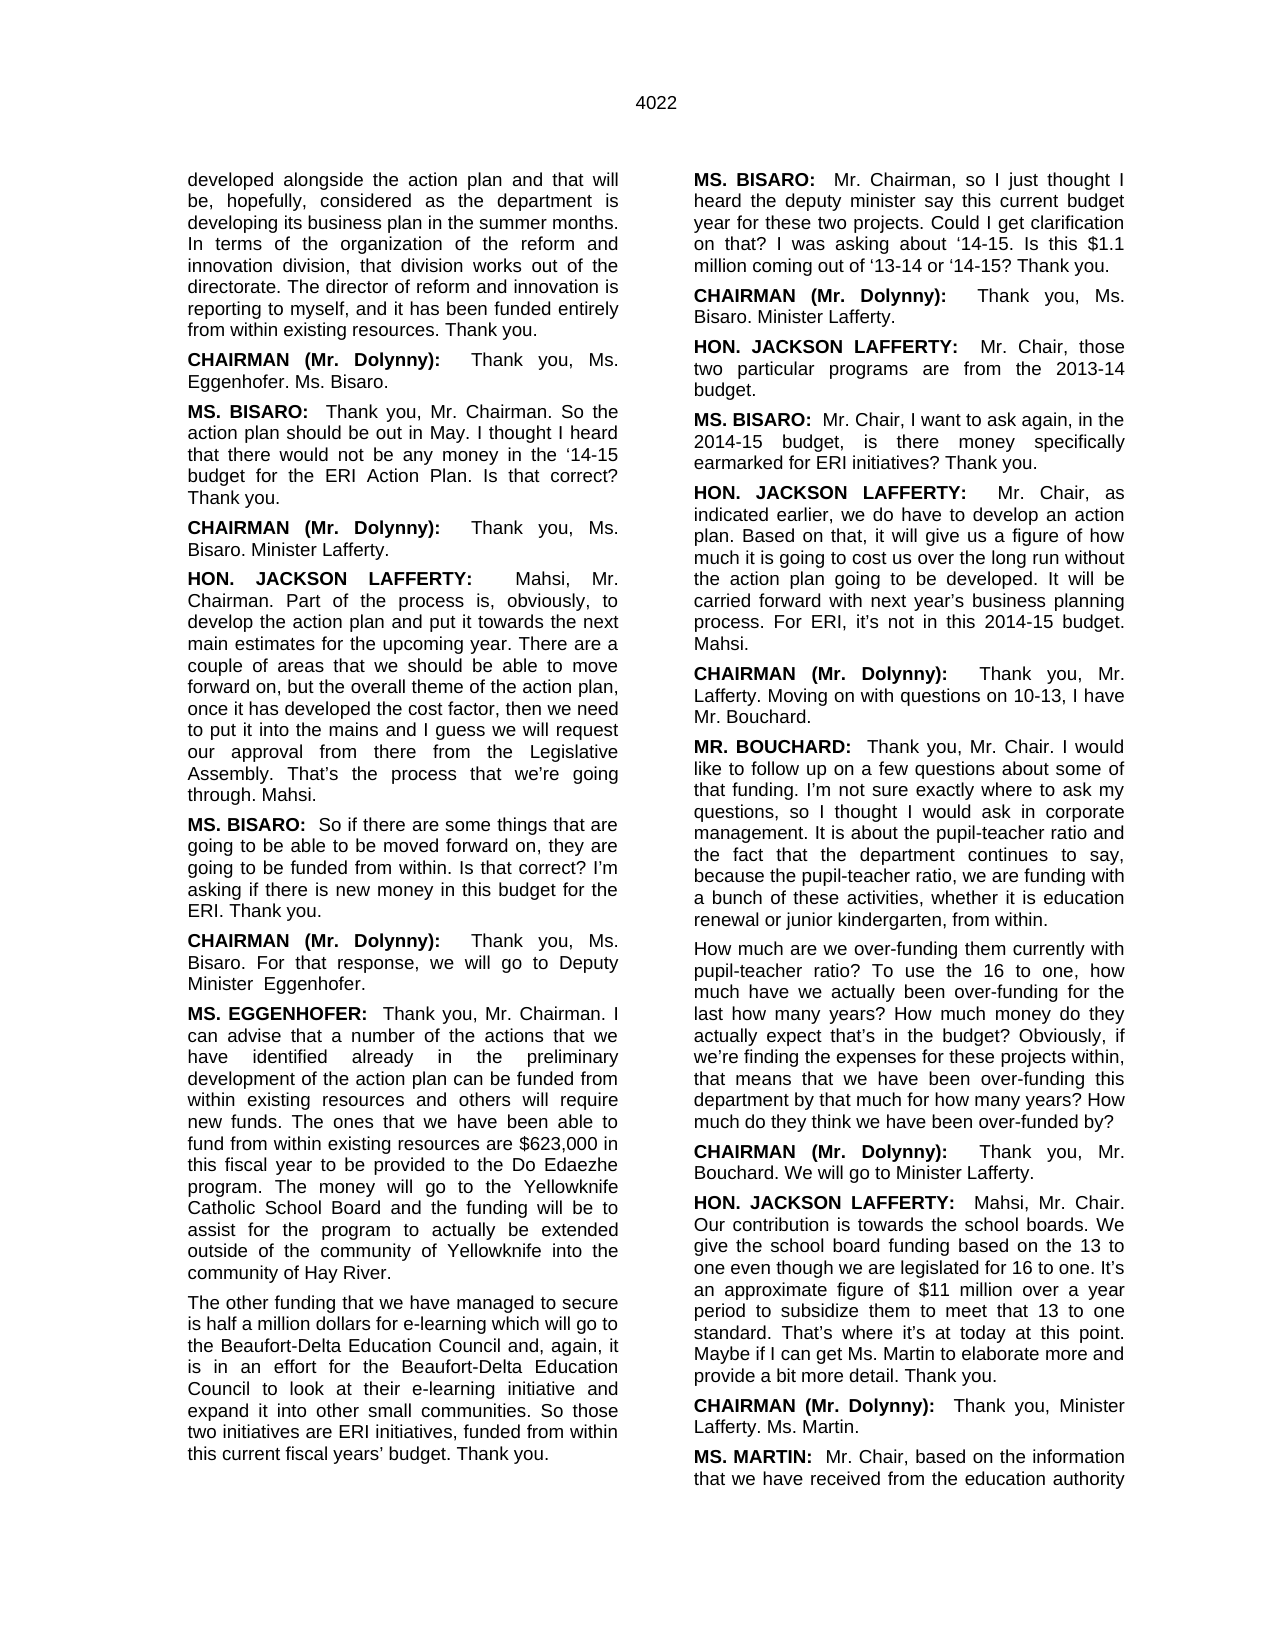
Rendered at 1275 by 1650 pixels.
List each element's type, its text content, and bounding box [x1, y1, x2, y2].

text HON. JACKSON LAFFERTY: Mahsi, Mr. Chair. Our contribution is towards the school boards. We give the school board funding based on the 13 to one even though we are legislated for 16 to one. It’s an approximate figure of $11 million over a year period to subsidize them to meet that 13 to one standard. That’s where it’s at today at this point. Maybe if I can get Ms. Martin to elaborate more and provide a bit more detail. Thank you. [694, 1192, 1125, 1386]
text MS. BISARO: Thank you, Mr. Chairman. So the action plan should be out in May. I thought I heard that there would not be any money in the ‘14-15 budget for the ERI Action Plan. Is that correct? Thank you. [187, 401, 619, 508]
text HON. JACKSON LAFFERTY: Mahsi, Mr. Chairman. Part of the process is, obviously, to develop the action plan and put it towards the next main estimates for the upcoming year. There are a couple of areas that we should be able to move forward on, but the overall theme of the action plan, once it has developed the cost factor, then we need to put it into the mains and I guess we will request our approval from there from the Legislative Assembly. That’s the process that we’re going through. Mahsi. [187, 568, 619, 805]
text MS. BISARO: So if there are some things that are going to be able to be moved forward on, they are going to be funded from within. Is that correct? I’m asking if there is new money in this budget for the ERI. Thank you. [187, 814, 619, 922]
text MS. BISARO: Mr. Chair, I want to ask again, in the 2014-15 budget, is there money specifically earmarked for ERI initiatives? Thank you. [694, 409, 1125, 474]
text CHAIRMAN (Mr. Dolynny): Thank you, Mr. Bouchard. We will go to Minister Lafferty. [694, 1141, 1125, 1184]
text CHAIRMAN (Mr. Dolynny): Thank you, Ms. Bisaro. Minister Lafferty. [187, 517, 619, 560]
text CHAIRMAN (Mr. Dolynny): Thank you, Minister Lafferty. Ms. Martin. [694, 1394, 1125, 1438]
text How much are we over-funding them currently with pupil-teacher ratio? To use the 16 to one, how much have we actually been over-funding for the last how many years? How much money do they actually expect that’s in the budget? Obviously, if we’re finding the expenses for these projects within, that means that we have been over-funding this department by that much for how many years? How much do they think we have been over-funded by? [694, 938, 1125, 1132]
text HON. JACKSON LAFFERTY: Mr. Chair, as indicated earlier, we do have to develop an action plan. Based on that, it will give us a figure of how much it is going to cost us over the long run without the action plan going to be developed. It will be carried forward with next year’s business planning process. For ERI, it’s not in this 2014-15 budget. Mahsi. [694, 482, 1125, 654]
text CHAIRMAN (Mr. Dolynny): Thank you, Ms. Bisaro. For that response, we will go to Deputy Minister Eggenhofer. [187, 930, 619, 994]
text MS. EGGENHOFER: Thank you, Mr. Chairman. I can advise that a number of the actions that we have identified already in the preliminary development of the action plan can be funded from within existing resources and others will require new funds. The ones that we have been able to fund from within existing resources are $623,000 in this fiscal year to be provided to the Do Edaezhe program. The money will go to the Yellowknife Catholic School Board and the funding will be to assist for the program to actually be extended outside of the community of Yellowknife into the community of Hay River. [187, 1003, 619, 1283]
text CHAIRMAN (Mr. Dolynny): Thank you, Mr. Lafferty. Moving on with questions on 10-13, I have Mr. Bouchard. [694, 663, 1125, 727]
text MS. BISARO: Mr. Chairman, so I just thought I heard the deputy minister say this current budget year for these two projects. Could I get clarification on that? I was asking about ‘14-15. Is this $1.1 million coming out of ‘13-14 or ‘14-15? Thank you. [694, 168, 1125, 276]
text HON. JACKSON LAFFERTY: Mr. Chair, those two particular programs are from the 2013-14 budget. [694, 336, 1125, 401]
text The other funding that we have managed to secure is half a million dollars for e-learning which will go to the Beaufort-Delta Education Council and, again, it is in an effort for the Beaufort-Delta Education Council to look at their e-learning initiative and expand it into other small communities. So those two initiatives are ERI initiatives, funded from within this current fiscal years’ budget. Thank you. [187, 1292, 619, 1464]
text MR. BOUCHARD: Thank you, Mr. Chair. I would like to follow up on a few questions about some of that funding. I’m not sure exactly where to ask my questions, so I thought I would ask in corporate management. It is about the pupil-teacher ratio and the fact that the department continues to say, because the pupil-teacher ratio, we are funding with a bunch of these activities, whether it is education renewal or junior kindergarten, from within. [694, 736, 1125, 930]
text CHAIRMAN (Mr. Dolynny): Thank you, Ms. Bisaro. Minister Lafferty. [694, 284, 1125, 328]
text CHAIRMAN (Mr. Dolynny): Thank you, Ms. Eggenhofer. Ms. Bisaro. [187, 349, 619, 392]
